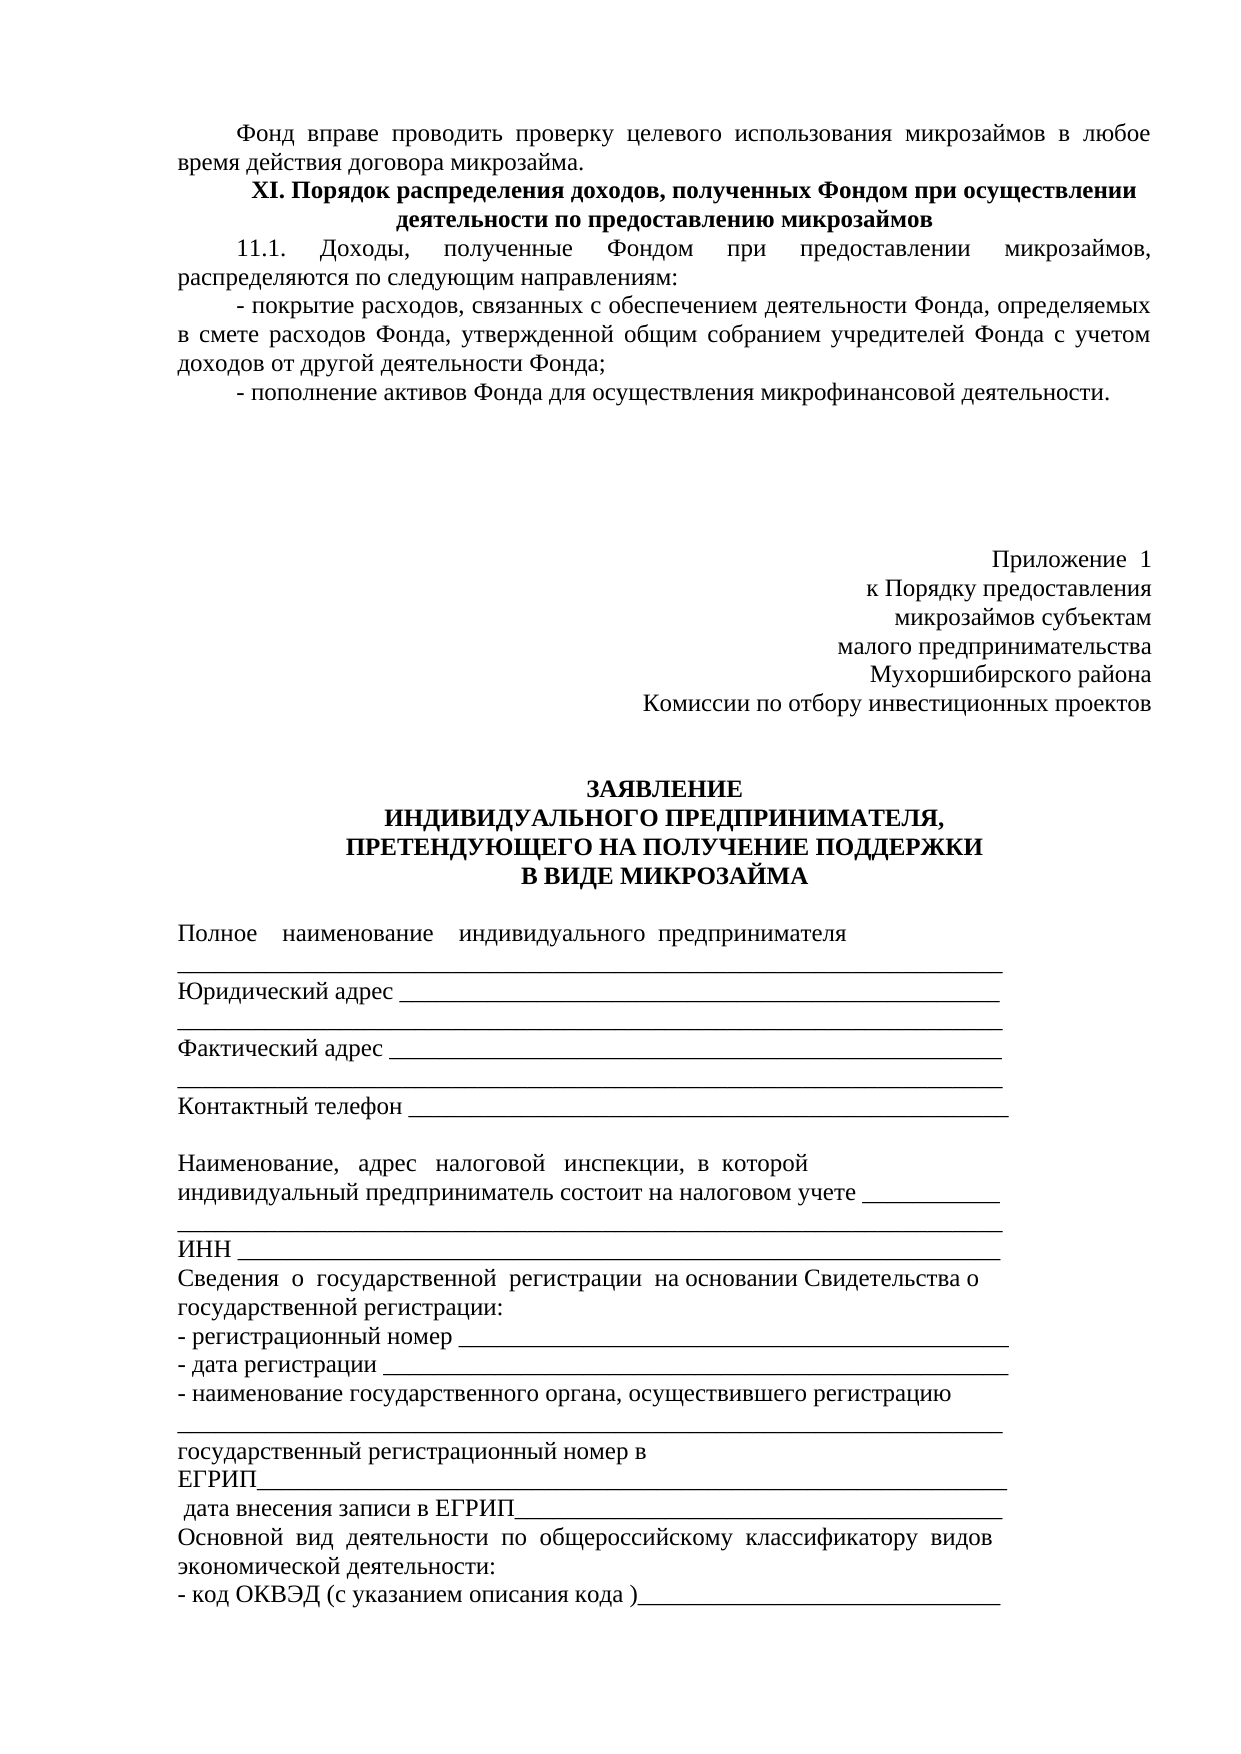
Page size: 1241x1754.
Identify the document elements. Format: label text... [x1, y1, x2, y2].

text XI. Порядок распределения доходов, полученных Фондом при осуществлении деятельности по предоставлению микрозаймов [177, 176, 1152, 233]
text Основной вид деятельности по общероссийскому классификатору видов [177, 1522, 1152, 1551]
text __________________________________________________________________ [177, 1062, 1152, 1091]
text - регистрационный номер ____________________________________________ [177, 1321, 1152, 1349]
text государственный регистрационный номер в ЕГРИП____________________________________________________________ [177, 1436, 1152, 1493]
title ПРЕТЕНДУЮЩЕГО НА ПОЛУЧЕНИЕ ПОДДЕРЖКИ [177, 832, 1152, 861]
text Контактный телефон ________________________________________________ [177, 1091, 1152, 1119]
text - покрытие расходов, связанных с обеспечением деятельности Фонда, определяемых в смете расходов Фонда, утвержденной общим собранием учредителей Фонда с учетом доходов от другой деятельности Фонда; [177, 291, 1152, 377]
text Фактический адрес _________________________________________________ [177, 1033, 1152, 1062]
text __________________________________________________________________ [177, 1206, 1152, 1234]
text Фонд вправе проводить проверку целевого использования микрозаймов в любое время действия договора микрозайма. [177, 118, 1152, 176]
text __________________________________________________________________ [177, 1004, 1152, 1033]
text - дата регистрации __________________________________________________ [177, 1349, 1152, 1378]
text Комиссии по отбору инвестиционных проектов [177, 688, 1152, 717]
text индивидуальный предприниматель состоит на налоговом учете ___________ [177, 1177, 1152, 1206]
text малого предпринимательства [177, 631, 1152, 659]
text - наименование государственного органа, осуществившего регистрацию __________________________________________________________________ [177, 1378, 1152, 1436]
text - пополнение активов Фонда для осуществления микрофинансовой деятельности. [177, 377, 1152, 406]
text __________________________________________________________________ [177, 947, 1152, 976]
text государственной регистрации: [177, 1292, 1152, 1321]
text ИНН _____________________________________________________________ [177, 1234, 1152, 1263]
text Полное наименование индивидуального предпринимателя [177, 918, 1152, 947]
text Сведения о государственной регистрации на основании Свидетельства о [177, 1263, 1152, 1292]
title ИНДИВИДУАЛЬНОГО ПРЕДПРИНИМАТЕЛЯ, [177, 803, 1152, 832]
text дата внесения записи в ЕГРИП_______________________________________ [177, 1493, 1152, 1522]
text к Порядку предоставления [177, 573, 1152, 602]
text Юридический адрес ________________________________________________ [177, 976, 1152, 1004]
title В ВИДЕ МИКРОЗАЙМА [177, 861, 1152, 889]
text 11.1. Доходы, полученные Фондом при предоставлении микрозаймов, распределяются по следующим направлениям: [177, 233, 1152, 291]
text Приложение 1 [177, 544, 1152, 573]
text микрозаймов субъектам [177, 602, 1152, 631]
text Наименование, адрес налоговой инспекции, в которой [177, 1148, 1152, 1177]
title ЗАЯВЛЕНИЕ [177, 774, 1152, 803]
text экономической деятельности: [177, 1551, 1152, 1579]
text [177, 1579, 1152, 1608]
text Мухоршибирского района [177, 659, 1152, 688]
